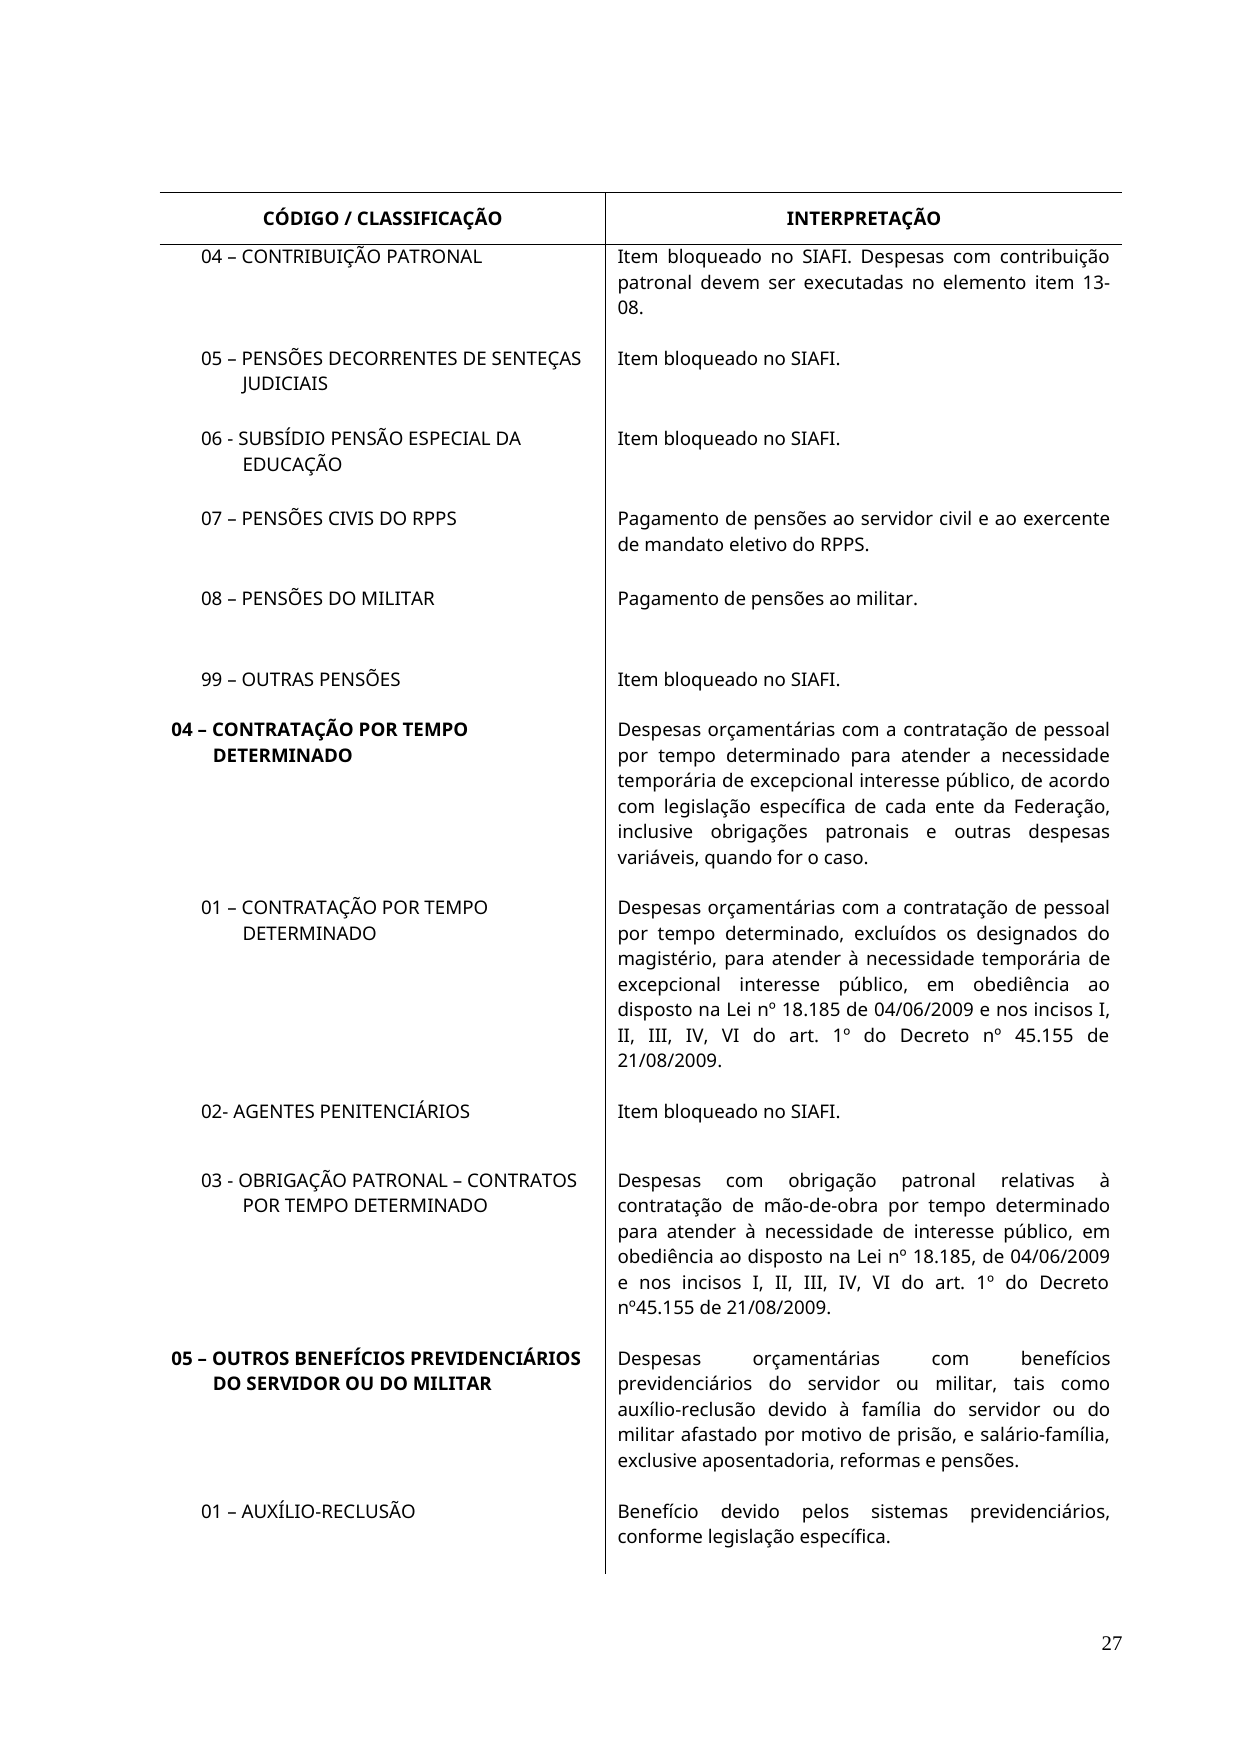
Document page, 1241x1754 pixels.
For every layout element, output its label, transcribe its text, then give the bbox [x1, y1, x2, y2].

table_cell Item bloqueado no SIAFI. Despesas com contribuição patronal devem ser executadas no elemento item 13-08. [606, 245, 1122, 345]
table_cell Item bloqueado no SIAFI. [606, 666, 1122, 716]
table_cell 08 – Pensões do Militar [160, 586, 605, 666]
table_cell 99 – OUTRAS PENSÕES [160, 666, 605, 716]
table_cell Item bloqueado no SIAFI. [606, 425, 1122, 506]
table_cell 01 – AUXÍLIO-RECLUSÃO [160, 1498, 605, 1574]
table_header CÓDIGO / CLASSIFICAÇÃO [160, 193, 605, 243]
table_cell 04 – CONTRIBUIÇÃO PATRONAL [160, 245, 605, 345]
table_cell Item bloqueado no SIAFI. [606, 345, 1122, 425]
table_cell 06 - subsídio pensão especial da educação [160, 425, 605, 506]
table_cell 03 - OBRIGAÇÃO PATRONAL – CONTRATOS POR TEMPO DETERMINADO [160, 1167, 605, 1345]
table_cell Pagamento de pensões ao militar. [606, 586, 1122, 666]
table_cell 01 – CONTRATAÇÃO POR TEMPO DETERMINADO [160, 895, 605, 1098]
table_header INTERPRETAÇÃO [606, 193, 1122, 243]
table_cell 02- AGENTES PENITENCIÁRIOS [160, 1098, 605, 1167]
table_cell 05 – pensões decorrentes de senteças judiciAis [160, 345, 605, 425]
table_cell Item bloqueado no SIAFI. [606, 1098, 1122, 1167]
table_cell Benefício devido pelos sistemas previdenciários, conforme legislação específica. [606, 1498, 1122, 1574]
table_cell 04 – CONTRATAÇÃO POR TEMPO DETERMINADO [160, 716, 605, 894]
table_cell 05 – Outros Benefícios Previdenciários do servidor ou do militar [160, 1345, 605, 1498]
table_cell Despesas orçamentárias com a contratação de pessoal por tempo determinado, excluídos os designados do magistério, para atender à necessidade temporária de excepcional interesse público, em obediência ao disposto na Lei nº 18.185 de 04/06/2009 e nos incisos I, II, III, IV, VI do art. 1º do Decreto nº 45.155 de 21/08/2009. [606, 895, 1122, 1098]
table_cell Despesas orçamentárias com benefícios previdenciários do servidor ou militar, tais como auxílio-reclusão devido à família do servidor ou do militar afastado por motivo de prisão, e salário-família, exclusive aposentadoria, reformas e pensões. [606, 1345, 1122, 1498]
table_cell Despesas com obrigação patronal relativas à contratação de mão-de-obra por tempo determinado para atender à necessidade de interesse público, em obediência ao disposto na Lei nº 18.185, de 04/06/2009 e nos incisos I, II, III, IV, VI do art. 1º do Decreto nº45.155 de 21/08/2009. [606, 1167, 1122, 1345]
table_cell Despesas orçamentárias com a contratação de pessoal por tempo determinado para atender a necessidade temporária de excepcional interesse público, de acordo com legislação específica de cada ente da Federação, inclusive obrigações patronais e outras despesas variáveis, quando for o caso. [606, 716, 1122, 894]
table_cell 07 – Pensões Civis do RPPS [160, 506, 605, 586]
table_cell Pagamento de pensões ao servidor civil e ao exercente de mandato eletivo do RPPS. [606, 506, 1122, 586]
